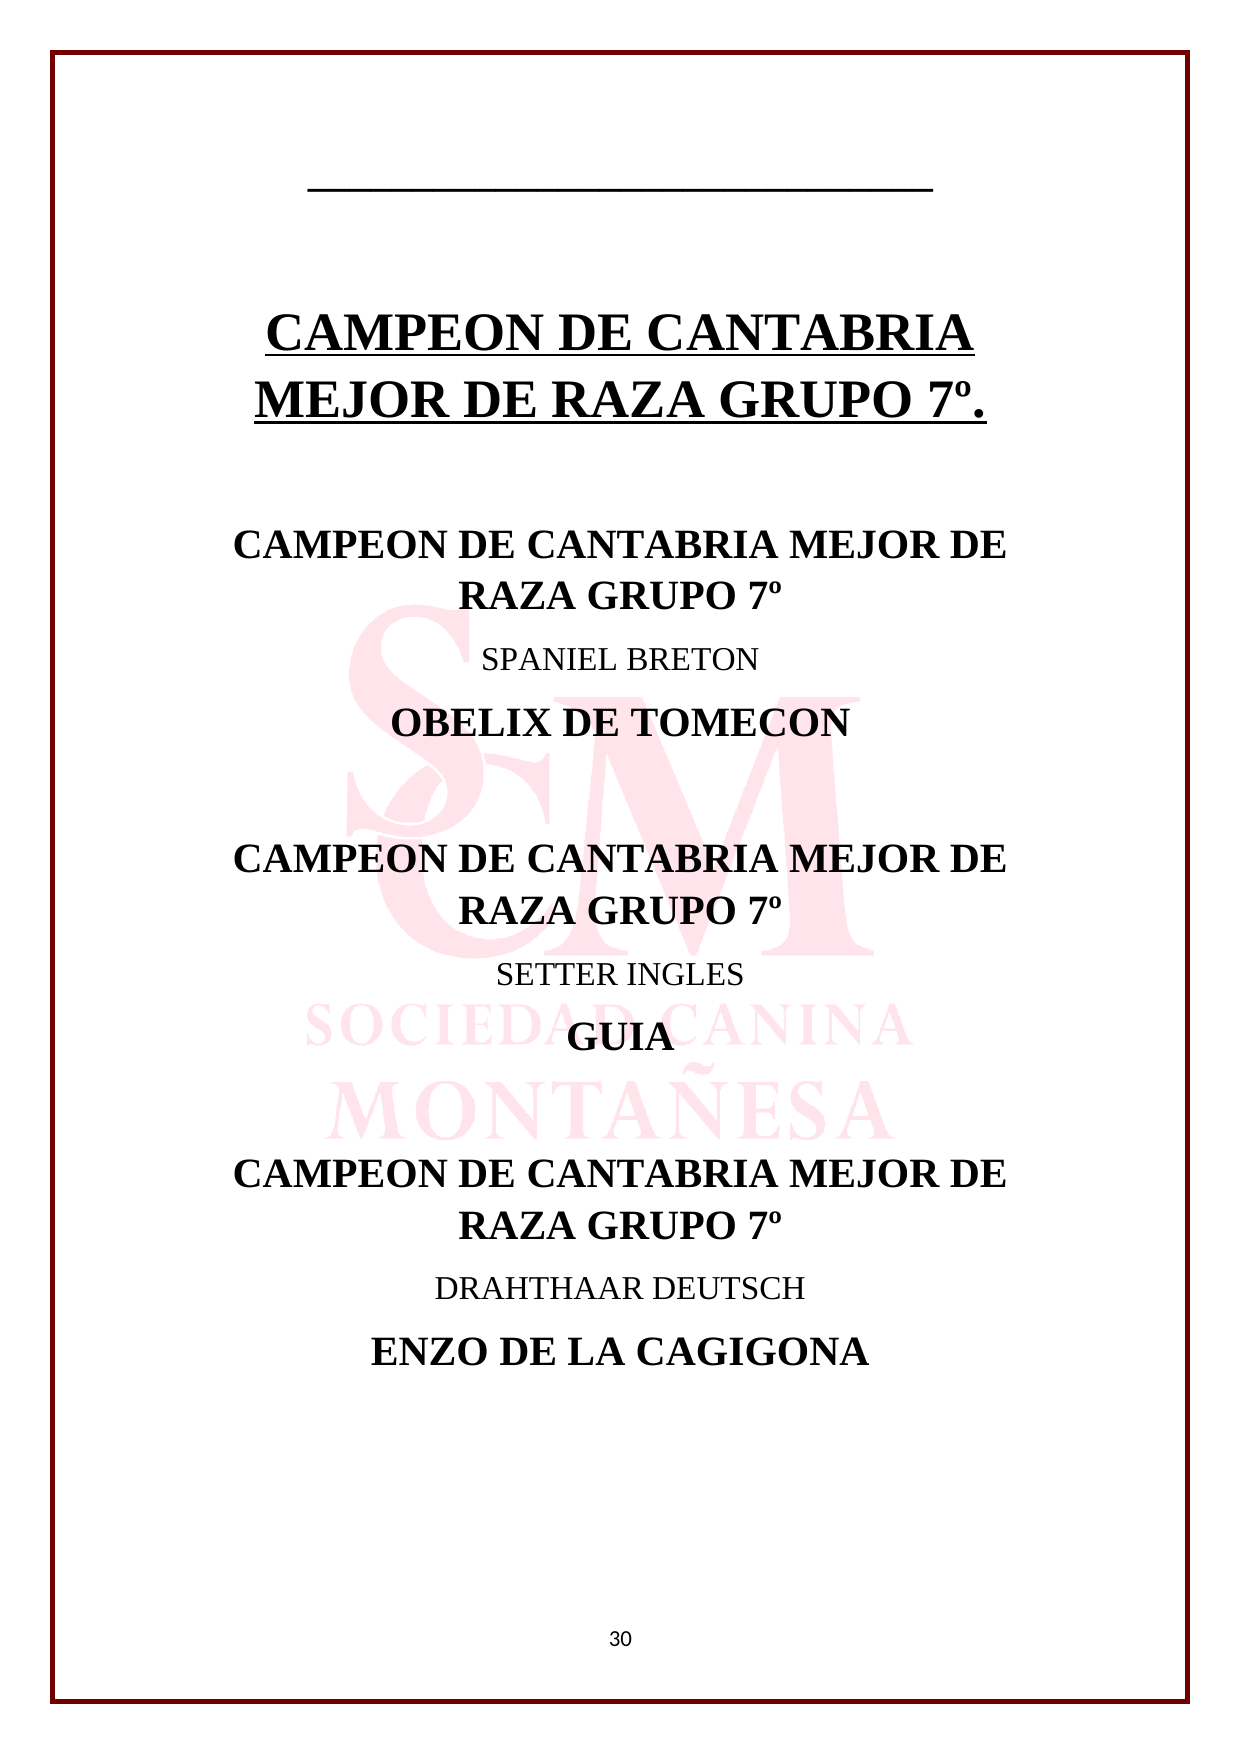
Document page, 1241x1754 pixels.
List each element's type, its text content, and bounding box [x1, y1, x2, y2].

text SPANIEL BRETON [177, 639, 1063, 677]
text ENZO DE LA CAGIGONA [177, 1327, 1063, 1374]
text CAMPEON DE CANTABRIA MEJOR DE RAZA GRUPO 7º. [177, 300, 1063, 429]
text ______________________________ [177, 148, 1063, 196]
text GUIA [177, 1012, 1063, 1060]
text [177, 1148, 1063, 1248]
text SETTER INGLES [177, 954, 1063, 992]
text OBELIX DE TOMECON [177, 697, 1063, 745]
text CAMPEON DE CANTABRIA MEJOR DE RAZA GRUPO 7º [177, 834, 1063, 933]
text DRAHTHAAR DEUTSCH [177, 1268, 1063, 1307]
text CAMPEON DE CANTABRIA MEJOR DE RAZA GRUPO 7º [177, 519, 1063, 619]
